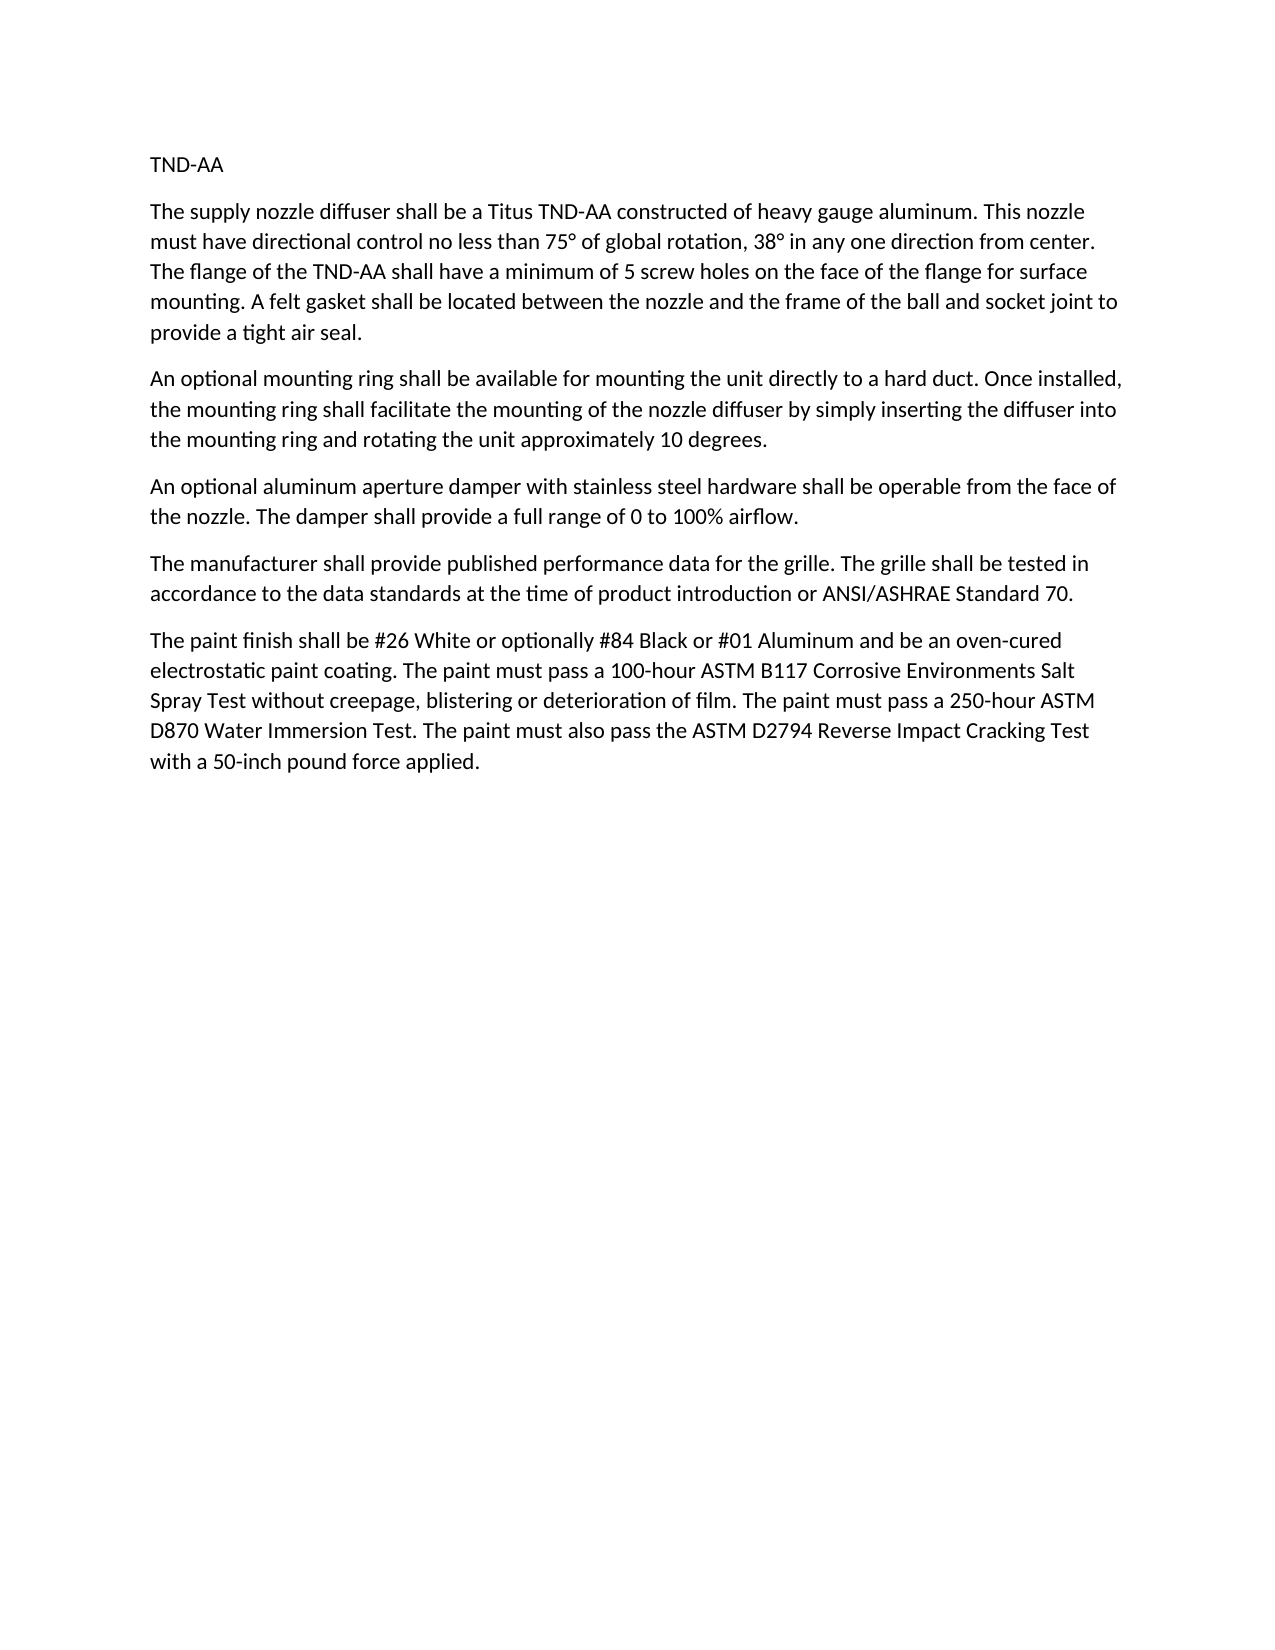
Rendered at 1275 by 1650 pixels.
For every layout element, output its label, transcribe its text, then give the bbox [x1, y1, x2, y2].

text TND-AA [150, 150, 1125, 178]
text The paint finish shall be #26 White or optionally #84 Black or #01 Aluminum and be an oven-cured electrostatic paint coating. The paint must pass a 100-hour ASTM B117 Corrosive Environments Salt Spray Test without creepage, blistering or deterioration of film. The paint must pass a 250-hour ASTM D870 Water Immersion Test. The paint must also pass the ASTM D2794 Reverse Impact Cracking Test with a 50-inch pound force applied. [150, 626, 1125, 775]
text An optional aluminum aperture damper with stainless steel hardware shall be operable from the face of the nozzle. The damper shall provide a full range of 0 to 100% airflow. [150, 472, 1125, 530]
text An optional mounting ring shall be available for mounting the unit directly to a hard duct. Once installed, the mounting ring shall facilitate the mounting of the nozzle diffuser by simply inserting the diffuser into the mounting ring and rotating the unit approximately 10 degrees. [150, 364, 1125, 453]
text The manufacturer shall provide published performance data for the grille. The grille shall be tested in accordance to the data standards at the time of product introduction or ANSI/ASHRAE Standard 70. [150, 549, 1125, 607]
text The supply nozzle diffuser shall be a Titus TND-AA constructed of heavy gauge aluminum. This nozzle must have directional control no less than 75° of global rotation, 38° in any one direction from center. The flange of the TND-AA shall have a minimum of 5 screw holes on the face of the flange for surface mounting. A felt gasket shall be located between the nozzle and the frame of the ball and socket joint to provide a tight air seal. [150, 197, 1125, 346]
